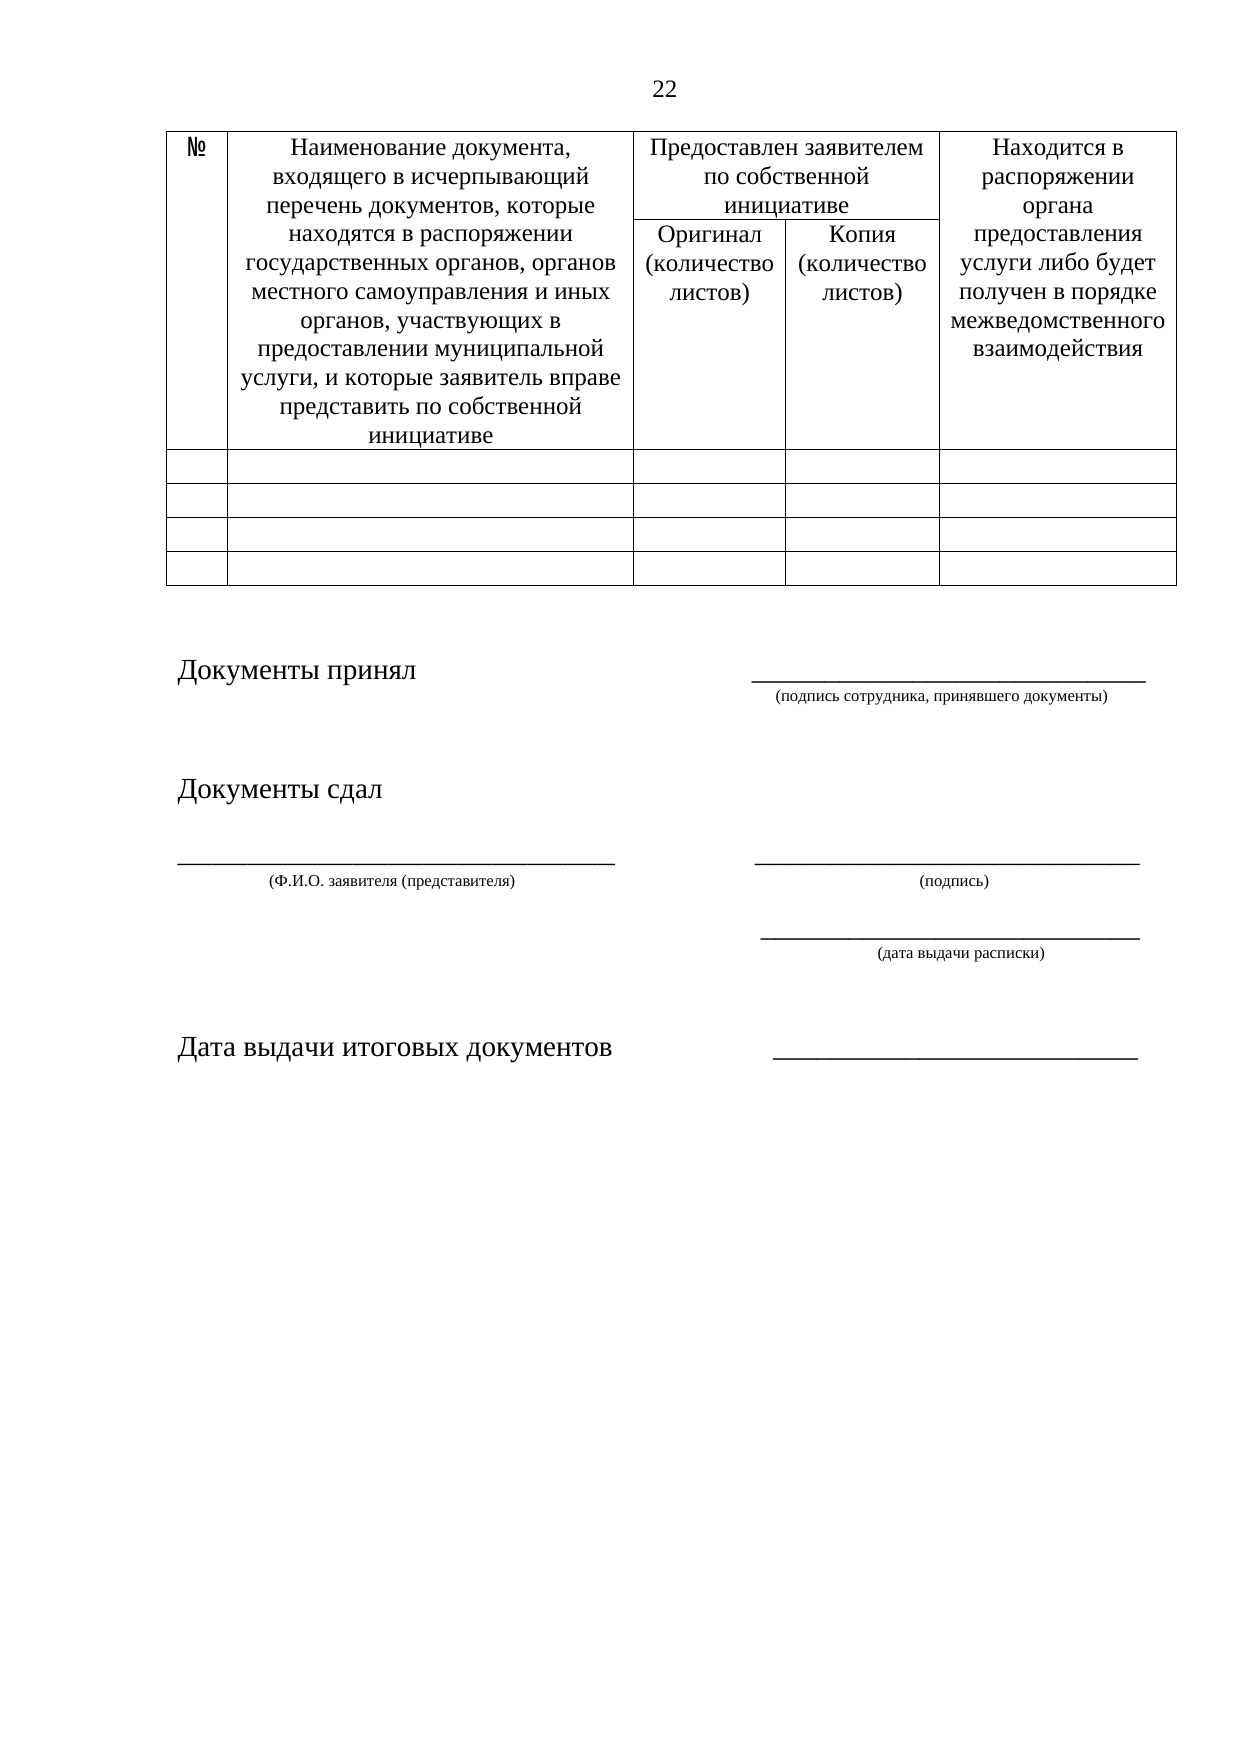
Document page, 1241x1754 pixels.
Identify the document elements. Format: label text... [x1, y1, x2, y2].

table_cell [786, 450, 939, 483]
table_cell [228, 518, 633, 551]
table_cell [786, 484, 939, 517]
table_cell [634, 518, 785, 551]
table_cell [228, 450, 633, 483]
table_cell [167, 552, 227, 585]
table_cell [940, 484, 1176, 517]
table_cell [940, 552, 1176, 585]
table_cell Копия (количество листов) [786, 220, 939, 448]
table_cell [786, 552, 939, 585]
text Документы сдал [177, 771, 1152, 805]
table_cell № [167, 132, 227, 448]
table_cell [634, 484, 785, 517]
table_cell [634, 552, 785, 585]
table_cell [228, 552, 633, 585]
table_cell [940, 518, 1176, 551]
table_cell Наименование документа, входящего в исчерпывающий перечень документов, которые находятся в распоряжении государственных органов, органов местного самоуправления и иных органов, участвующих в предоставлении муниципальной услуги, и которые заявитель вправе представить по собственной инициативе [228, 132, 633, 448]
table_cell [167, 484, 227, 517]
text (дата выдачи расписки) [177, 943, 1152, 962]
text (подпись сотрудника, принявшего документы) [177, 686, 1152, 705]
text __________________________ [177, 909, 1152, 943]
table_cell [228, 484, 633, 517]
table_cell [167, 518, 227, 551]
text (Ф.И.О. заявителя (представителя) (подпись) [177, 871, 1152, 890]
text Документы принял ___________________________ [177, 652, 1152, 686]
text Дата выдачи итоговых документов _________________________ [177, 1029, 1152, 1063]
table_cell Находится в распоряжении органа предоставления услуги либо будет получен в порядке межведомственного взаимодействия [940, 132, 1176, 448]
table_cell [940, 450, 1176, 483]
table_cell [167, 450, 227, 483]
text _________________________ ______________________ [177, 838, 1152, 871]
table_cell Оригинал (количество листов) [634, 220, 785, 448]
table_cell Предоставлен заявителем по собственной инициативе [634, 132, 939, 218]
table_cell [786, 518, 939, 551]
table_cell [634, 450, 785, 483]
